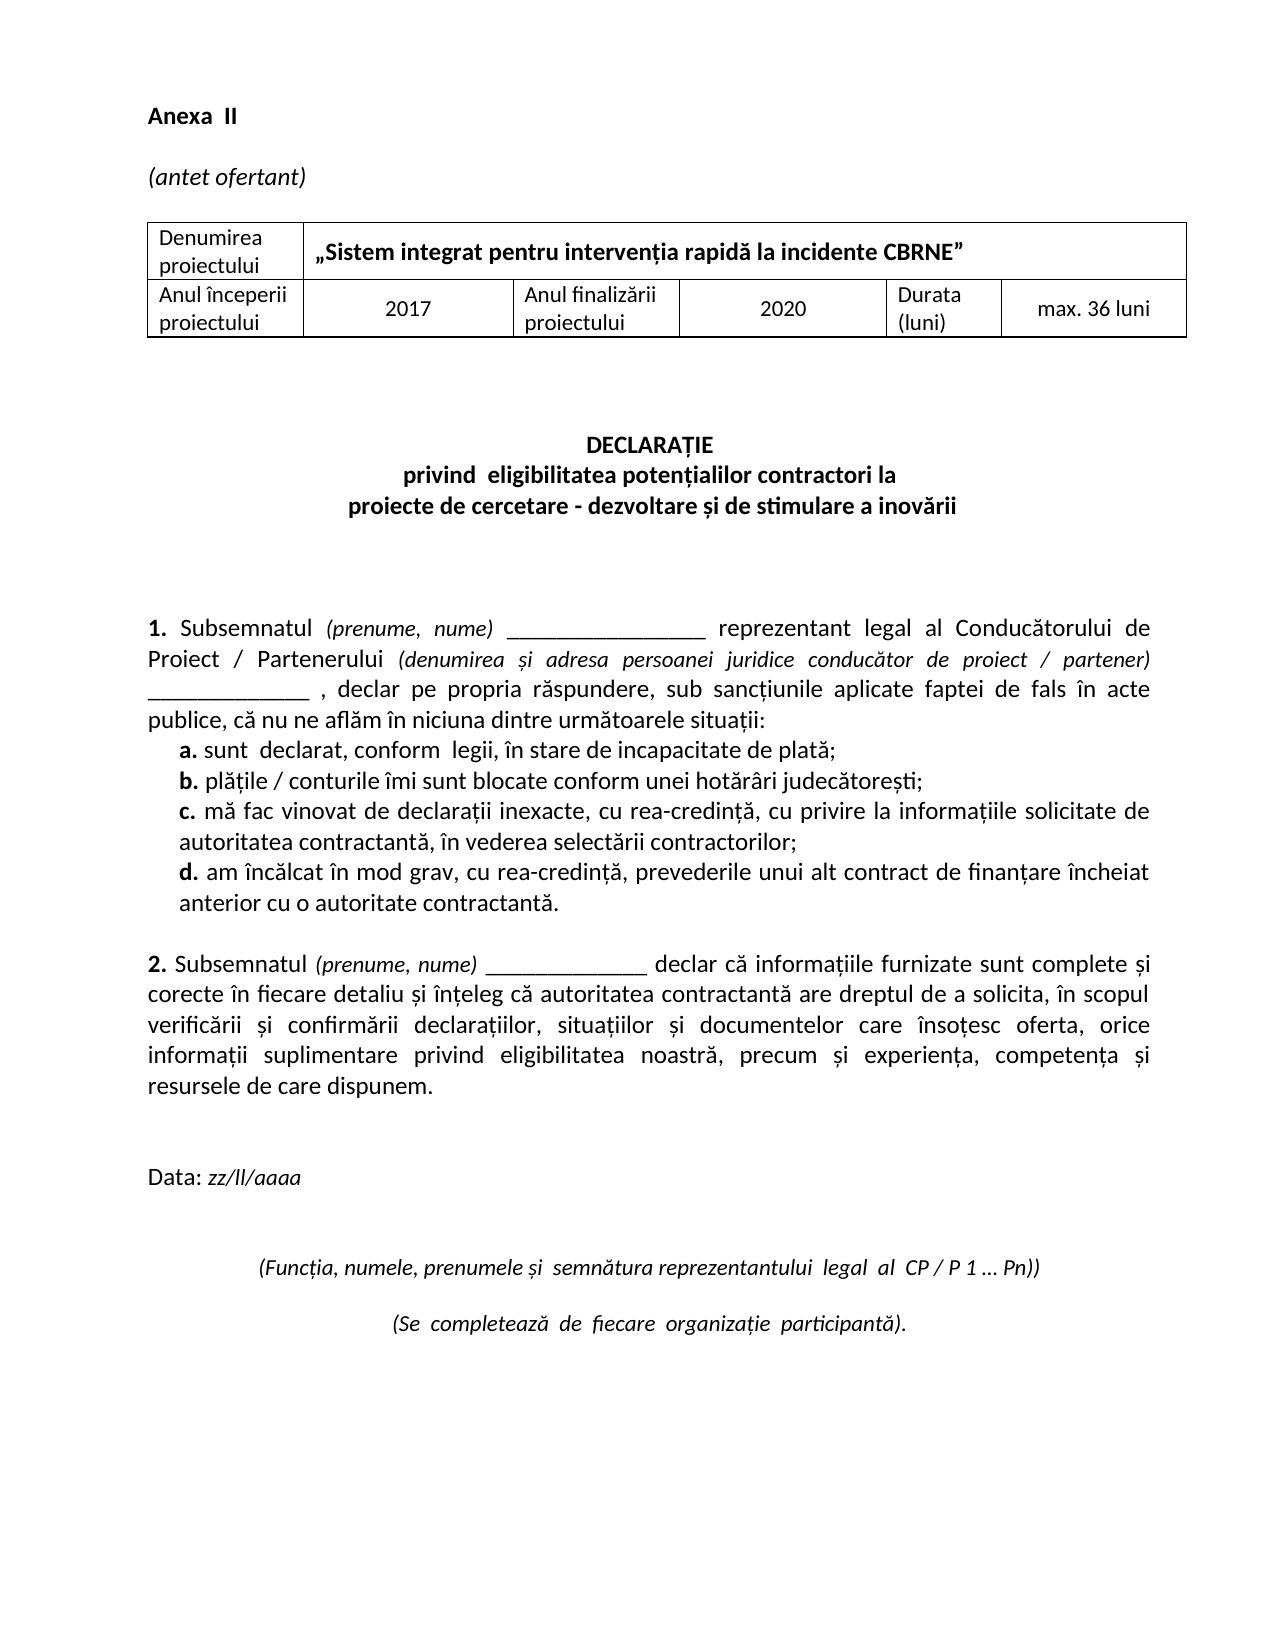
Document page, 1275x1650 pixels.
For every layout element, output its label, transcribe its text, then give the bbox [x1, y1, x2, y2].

text Anexa II [148, 100, 1152, 131]
table_cell 2017 [304, 280, 513, 336]
text DECLARAŢIE [148, 429, 1152, 459]
table_cell 2020 [680, 280, 886, 336]
text a. sunt declarat, conform legii, în stare de incapacitate de plată; [179, 734, 1152, 765]
text b. plăţile / conturile îmi sunt blocate conform unei hotărâri judecătoreşti; [179, 765, 1152, 795]
text 2. Subsemnatul (prenume, nume) _____________ declar că informaţiile furnizate sunt complete şi corecte în fiecare detaliu şi înţeleg că autoritatea contractantă are dreptul de a solicita, în scopul verificării şi confirmării declaraţiilor, situaţiilor şi documentelor care însoţesc oferta, orice informaţii suplimentare privind eligibilitatea noastră, precum şi experienţa, competenţa şi resursele de care dispunem. [148, 948, 1152, 1101]
text 1. Subsemnatul (prenume, nume) ________________ reprezentant legal al Conducătorului de Proiect / Partenerului (denumirea şi adresa persoanei juridice conducător de proiect / partener) _____________ , declar pe propria răspundere, sub sancţiunile aplicate faptei de fals în acte publice, că nu ne aflăm în niciuna dintre următoarele situaţii: [148, 612, 1152, 734]
text (Se completează de fiecare organizaţie participantă). [148, 1309, 1152, 1337]
text d. am încălcat în mod grav, cu rea-credinţă, prevederile unui alt contract de finanţare încheiat anterior cu o autoritate contractantă. [179, 856, 1152, 917]
table_cell Anul finalizării proiectului [514, 280, 679, 336]
text privind eligibilitatea potenţialilor contractori la [148, 459, 1152, 490]
text (antet ofertant) [148, 161, 1152, 192]
table_header „Sistem integrat pentru intervenția rapidă la incidente CBRNE” [304, 223, 1186, 279]
text (Funcţia, numele, prenumele şi semnătura reprezentantului legal al CP / P 1 … Pn)) [148, 1253, 1152, 1281]
table_cell Anul începerii proiectului [148, 280, 303, 336]
table_cell Durata (luni) [887, 280, 1001, 336]
table_header Denumirea proiectului [148, 223, 303, 279]
text c. mă fac vinovat de declaraţii inexacte, cu rea-credinţă, cu privire la informaţiile solicitate de autoritatea contractantă, în vederea selectării contractorilor; [179, 795, 1152, 856]
text Data: zz/ll/aaaa [148, 1162, 1152, 1192]
text proiecte de cercetare - dezvoltare şi de stimulare a inovării [148, 490, 1152, 521]
table_cell max. 36 luni [1002, 280, 1186, 336]
